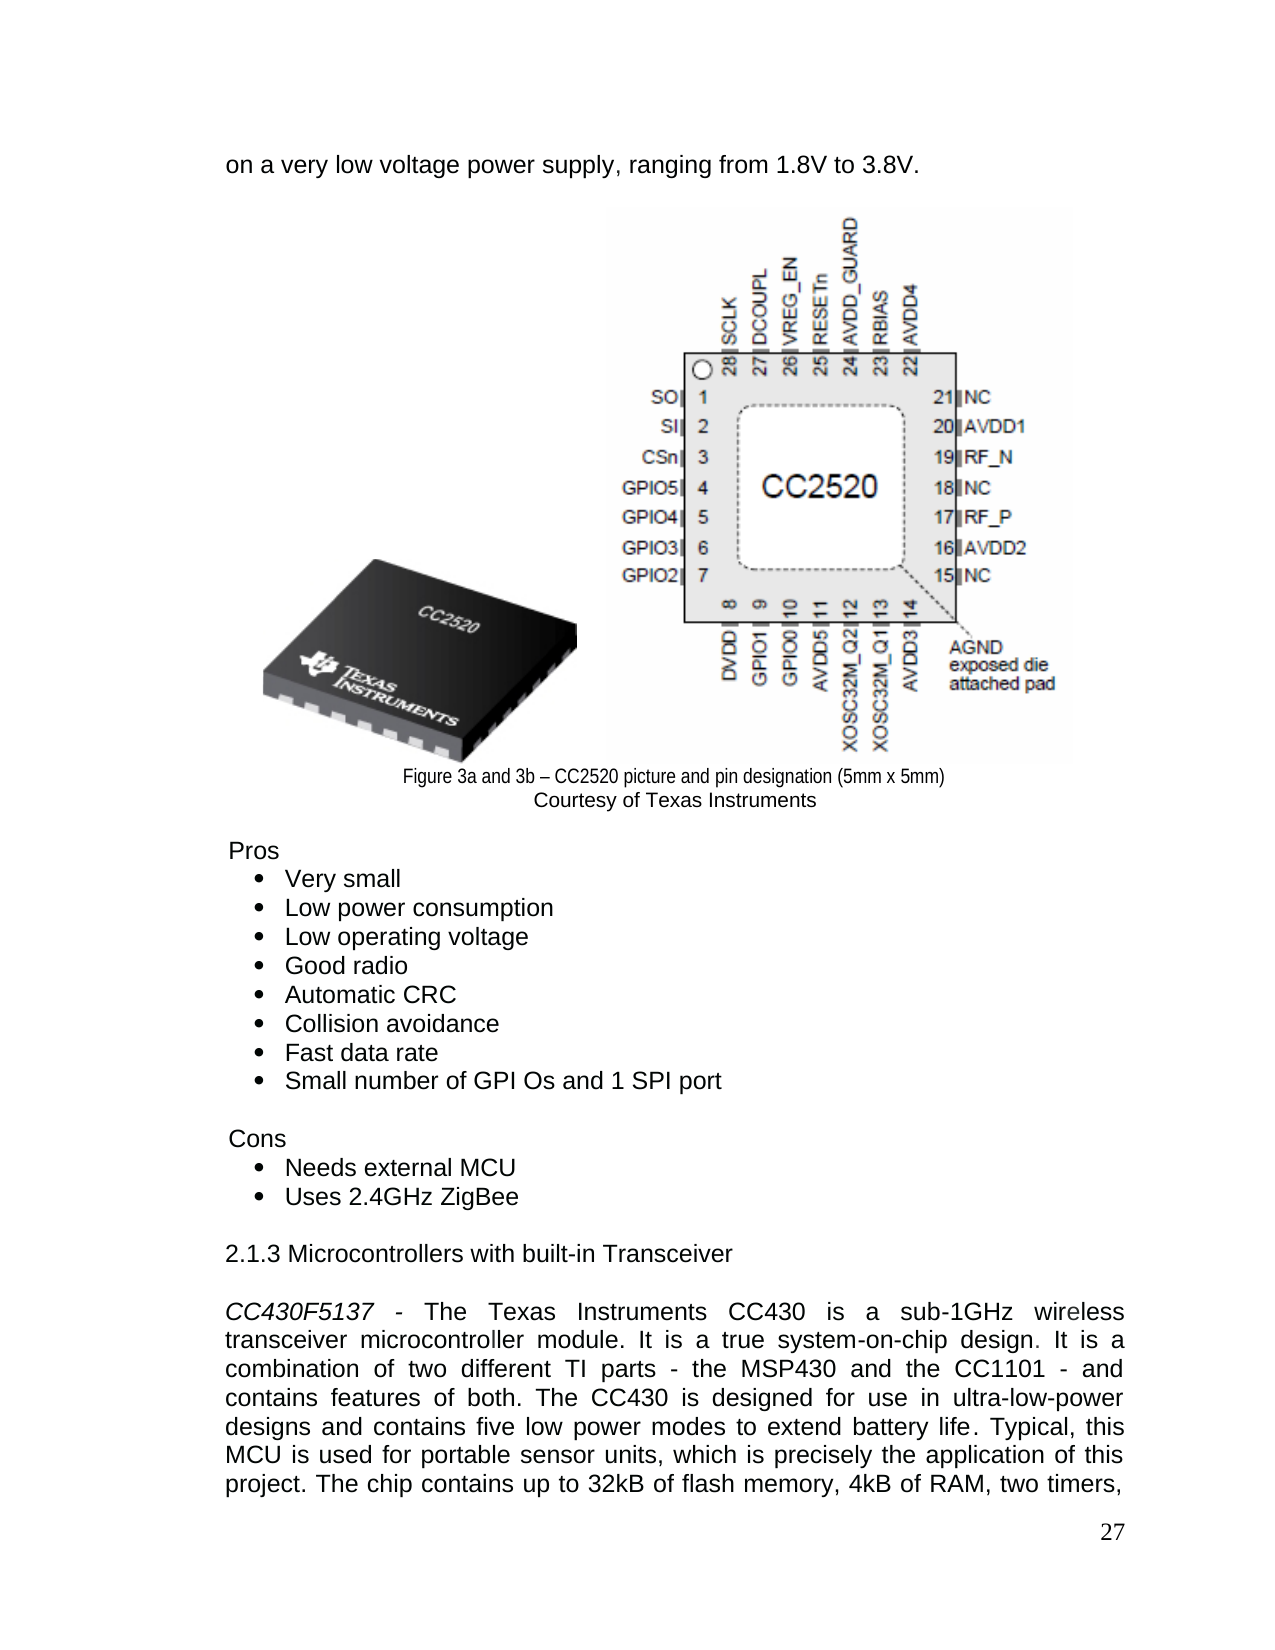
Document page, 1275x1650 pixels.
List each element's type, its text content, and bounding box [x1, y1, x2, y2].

list Automatic CRC [254, 980, 1125, 1009]
text Pros [228, 836, 1125, 864]
list Collision avoidance [254, 1009, 1125, 1037]
text Figure 3a and 3b – CC2520 picture and pin designation (5mm x 5mm) [225, 764, 1123, 788]
list Needs external MCU [254, 1153, 1125, 1182]
text Courtesy of Texas Instruments [225, 788, 1125, 812]
list Low operating voltage [254, 922, 1125, 951]
list Low power consumption [254, 893, 1125, 922]
list Very small [254, 864, 1125, 893]
picture [606, 207, 1086, 764]
list Good radio [254, 951, 1125, 980]
picture [262, 559, 577, 764]
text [225, 1268, 1125, 1498]
list Uses 2.4GHz ZigBee [254, 1182, 1125, 1210]
list Fast data rate [254, 1037, 1125, 1066]
text Cons [228, 1124, 1125, 1153]
list Small number of GPI Os and 1 SPI port [254, 1066, 1125, 1095]
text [225, 150, 1123, 179]
text 2.1.3 Microcontrollers with built-in Transceiver [225, 1239, 1001, 1268]
